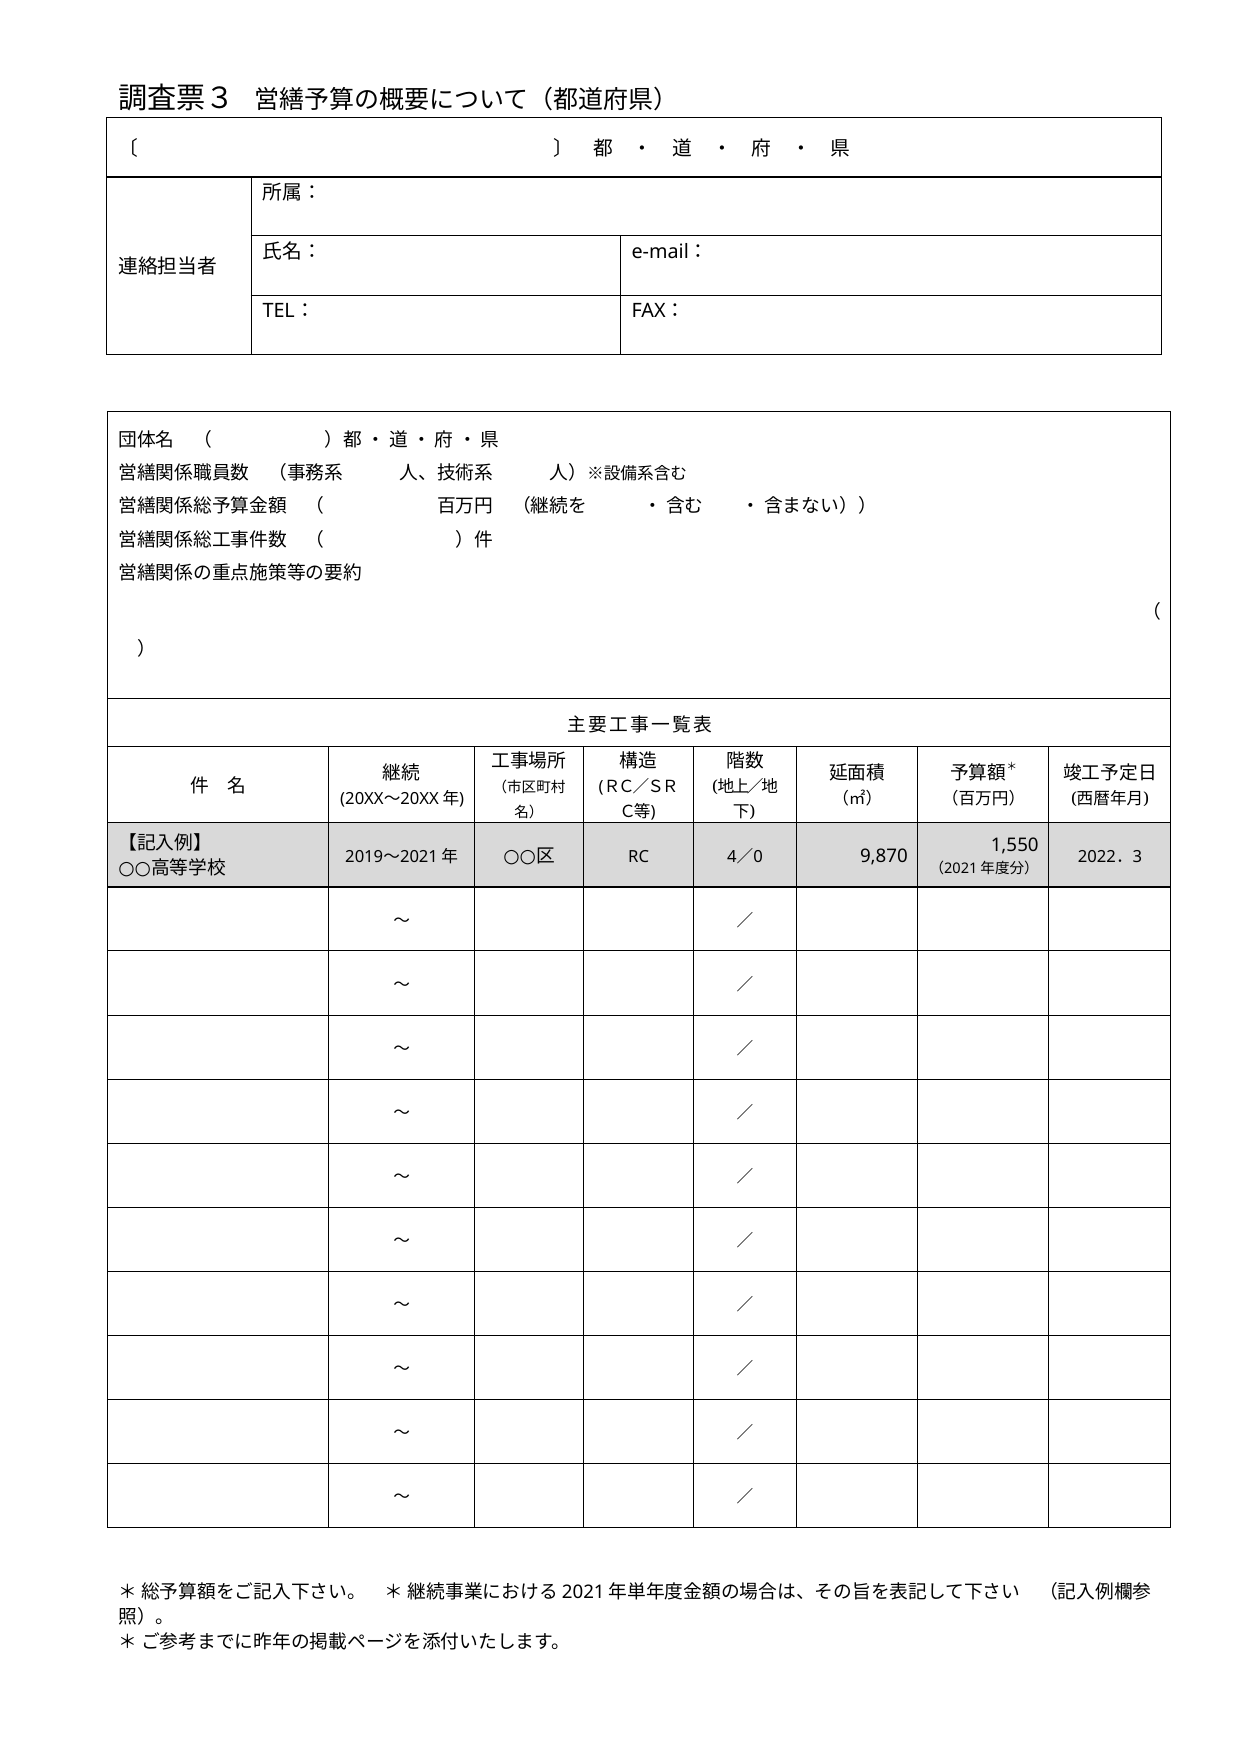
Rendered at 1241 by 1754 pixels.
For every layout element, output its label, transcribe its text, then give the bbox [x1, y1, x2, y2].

table_cell 2022．3 [1049, 823, 1170, 886]
table_cell [475, 1208, 583, 1271]
table_cell [584, 1144, 693, 1207]
table_cell [1049, 1144, 1170, 1207]
table_cell ／ [694, 1464, 796, 1527]
table_cell [584, 1464, 693, 1527]
table_cell ～ [329, 951, 474, 1014]
table_cell [918, 1080, 1048, 1143]
table_cell ／ [694, 1080, 796, 1143]
table_cell 工事場所 （市区町村名） [475, 747, 583, 822]
table_cell 構造 (ＲＣ／ＳＲＣ等) [584, 747, 693, 822]
table_cell ／ [694, 1016, 796, 1078]
table_cell [108, 1464, 328, 1527]
table_cell ～ [329, 1144, 474, 1207]
table_cell 竣工予定日 (西暦年月) [1049, 747, 1170, 822]
table_cell [797, 1400, 917, 1463]
table_cell [475, 1080, 583, 1143]
table_cell 9,870 [797, 823, 917, 886]
table_cell [918, 951, 1048, 1014]
table_cell 延面積 （㎡） [797, 747, 917, 822]
table_cell [797, 1016, 917, 1078]
table_cell [475, 888, 583, 950]
table_cell [475, 951, 583, 1014]
table_cell [108, 1080, 328, 1143]
table_cell RC [584, 823, 693, 886]
table_cell [108, 1144, 328, 1207]
table_cell [584, 1016, 693, 1078]
table_cell [797, 1272, 917, 1335]
table_cell ／ [694, 1208, 796, 1271]
text ＊ 総予算額をご記入下さい。 ＊ 継続事業における2021年単年度金額の場合は、その旨を表記して下さい （記入例欄参照）。 [118, 1578, 1181, 1628]
table_cell [108, 1208, 328, 1271]
table_cell ／ [694, 1272, 796, 1335]
table_header 団体名 （ ）都 ・ 道 ・ 府 ・ 県 営繕関係職員数 （事務系 人、技術系 人）※設備系含む 営繕関係総予算金額 （ 百万円 （継続を ・ 含む ・ 含まない）） 営繕関係総工事件数 （ ）件 営繕関係の重点施策等の要約 （ ） [108, 412, 1170, 698]
table_cell ～ [329, 1272, 474, 1335]
table_cell [1049, 888, 1170, 950]
table_header 〔 〕 都 ・ 道 ・ 府 ・ 県 [107, 118, 1161, 176]
table_cell ～ [329, 1400, 474, 1463]
table_cell [797, 1144, 917, 1207]
table_cell ～ [329, 1080, 474, 1143]
table_cell [108, 1016, 328, 1078]
table_cell TEL： [252, 296, 620, 353]
table_cell [918, 1016, 1048, 1078]
table_cell ～ [329, 1336, 474, 1399]
table_cell [584, 888, 693, 950]
table_cell [584, 1208, 693, 1271]
text ＊ ご参考までに昨年の掲載ページを添付いたします。 [118, 1628, 1181, 1653]
table_cell [1049, 1208, 1170, 1271]
table_cell [108, 888, 328, 950]
table_cell [108, 1400, 328, 1463]
table_cell ／ [694, 888, 796, 950]
table_cell ○○区 [475, 823, 583, 886]
table_cell [475, 1464, 583, 1527]
table_cell [475, 1272, 583, 1335]
table_cell 予算額＊ （百万円） [918, 747, 1048, 822]
table_cell 氏名： [252, 236, 620, 294]
table_cell 継続 (20XX～20XX年) [329, 747, 474, 822]
table_cell 階数 (地上／地下) [694, 747, 796, 822]
table_cell 所属： [252, 178, 1161, 235]
table_cell [1049, 1464, 1170, 1527]
table_cell [1049, 1016, 1170, 1078]
table_cell [1049, 1336, 1170, 1399]
table_cell ／ [694, 1400, 796, 1463]
table_cell [918, 1144, 1048, 1207]
table_cell [108, 1272, 328, 1335]
table_cell 主要工事一覧表 [108, 699, 1170, 746]
table_cell [108, 1336, 328, 1399]
table_cell [584, 1080, 693, 1143]
table_cell [1049, 951, 1170, 1014]
table_cell [918, 1336, 1048, 1399]
table_cell [1049, 1080, 1170, 1143]
table_cell [475, 1016, 583, 1078]
table_cell [475, 1400, 583, 1463]
table_cell [584, 1400, 693, 1463]
table_cell ～ [329, 1208, 474, 1271]
table_cell [584, 1272, 693, 1335]
table_cell FAX： [621, 296, 1161, 353]
table_cell 4／0 [694, 823, 796, 886]
table_cell [584, 951, 693, 1014]
table_cell ～ [329, 1016, 474, 1078]
table_cell ／ [694, 951, 796, 1014]
table_cell ～ [329, 1464, 474, 1527]
table_cell [918, 888, 1048, 950]
table_cell ／ [694, 1336, 796, 1399]
table_cell 【記入例】 ○○高等学校 [108, 823, 328, 886]
table_cell [584, 1336, 693, 1399]
table_cell [797, 951, 917, 1014]
table_cell [475, 1336, 583, 1399]
table_cell 1,550 （2021年度分） [918, 823, 1048, 886]
table_cell [475, 1144, 583, 1207]
table_cell e-mail： [621, 236, 1161, 294]
table_cell [918, 1272, 1048, 1335]
table_cell [108, 951, 328, 1014]
table_cell [797, 1080, 917, 1143]
table_cell [918, 1464, 1048, 1527]
table_cell [918, 1208, 1048, 1271]
table_cell [797, 1336, 917, 1399]
table_cell [797, 1464, 917, 1527]
table_cell 件 名 [108, 747, 328, 822]
table_cell ～ [329, 888, 474, 950]
table_cell 2019～2021年 [329, 823, 474, 886]
table_cell [797, 1208, 917, 1271]
table_cell [918, 1400, 1048, 1463]
table_cell [797, 888, 917, 950]
table_cell ／ [694, 1144, 796, 1207]
table_cell [1049, 1272, 1170, 1335]
table_cell 連絡担当者 [107, 178, 251, 353]
table_cell [1049, 1400, 1170, 1463]
